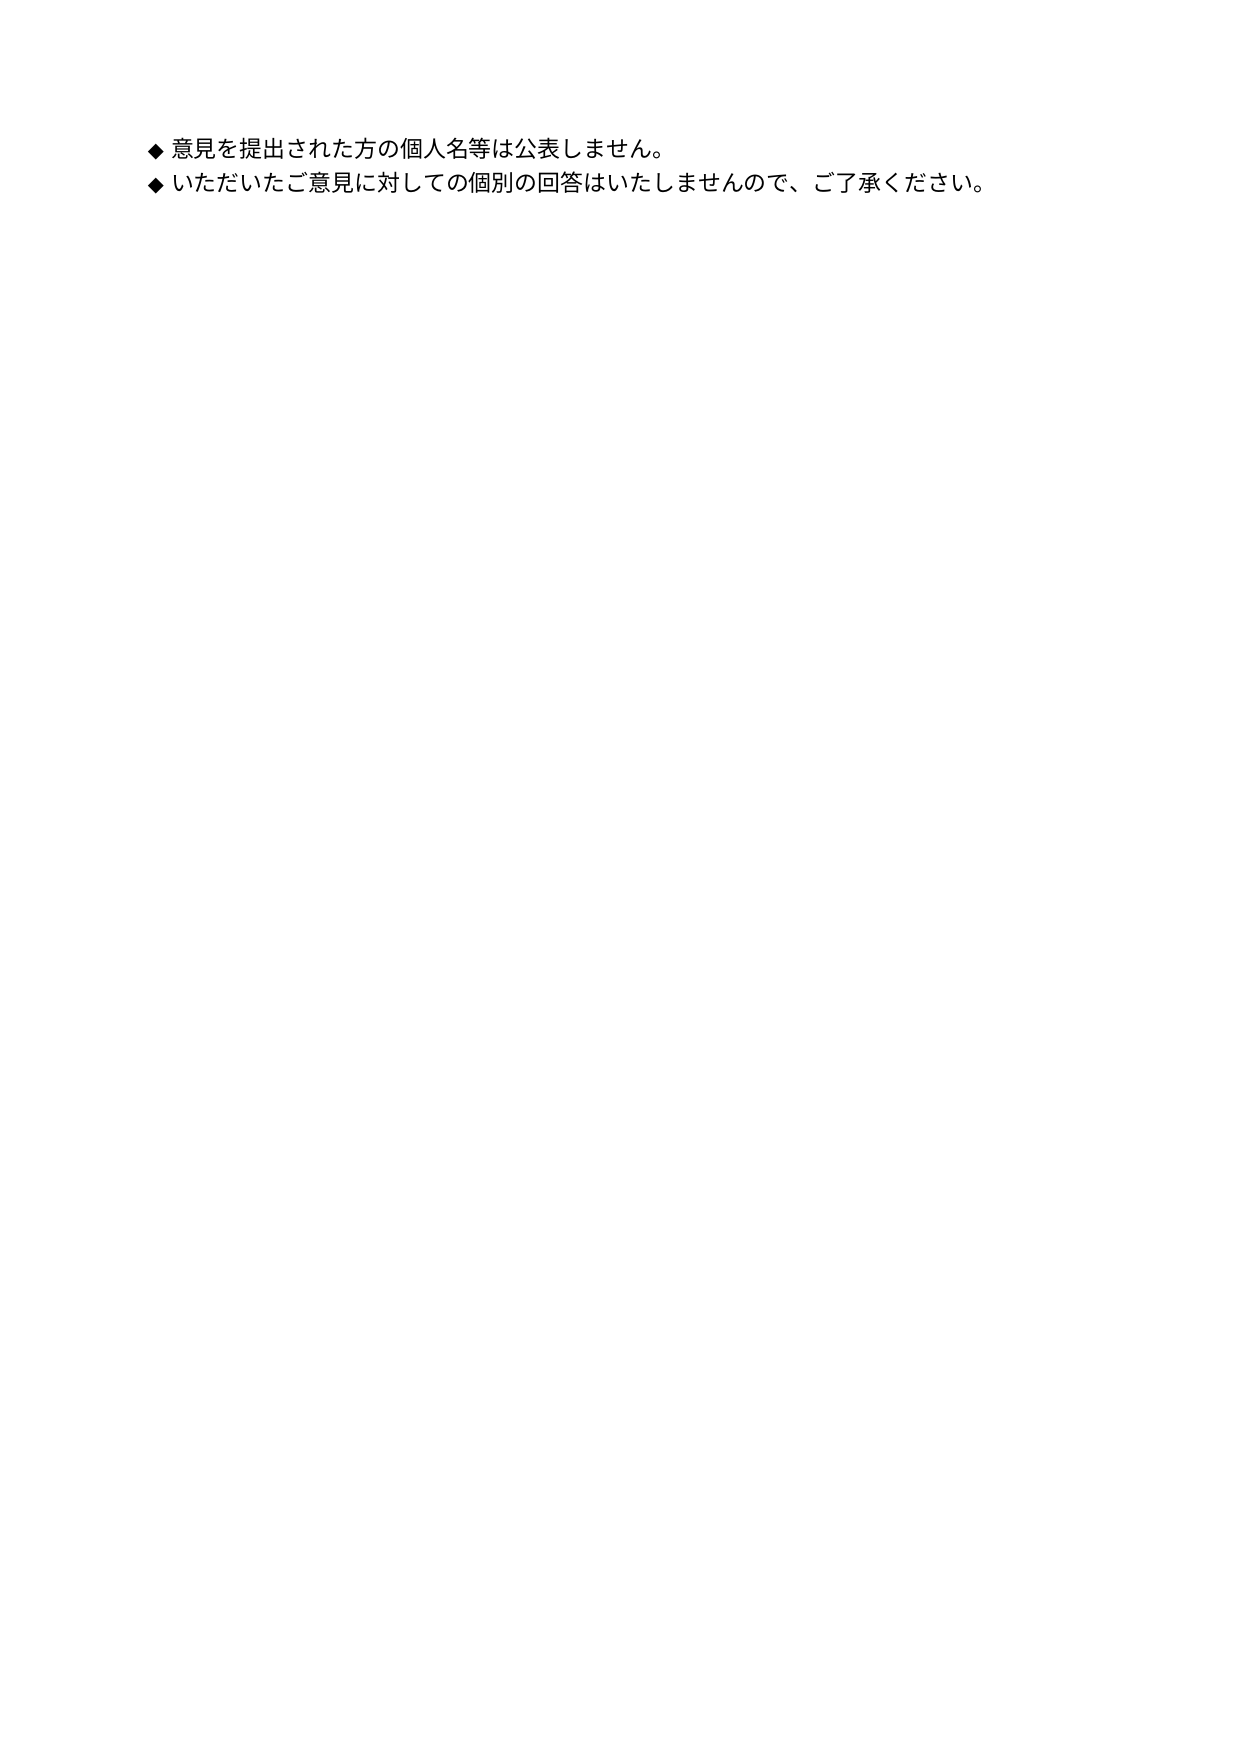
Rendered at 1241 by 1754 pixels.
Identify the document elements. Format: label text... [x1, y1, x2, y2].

list いただいたご意見に対しての個別の回答はいたしませんので、ご了承ください。 [148, 164, 1240, 198]
list 意見を提出された方の個人名等は公表しません。 [148, 131, 1240, 164]
